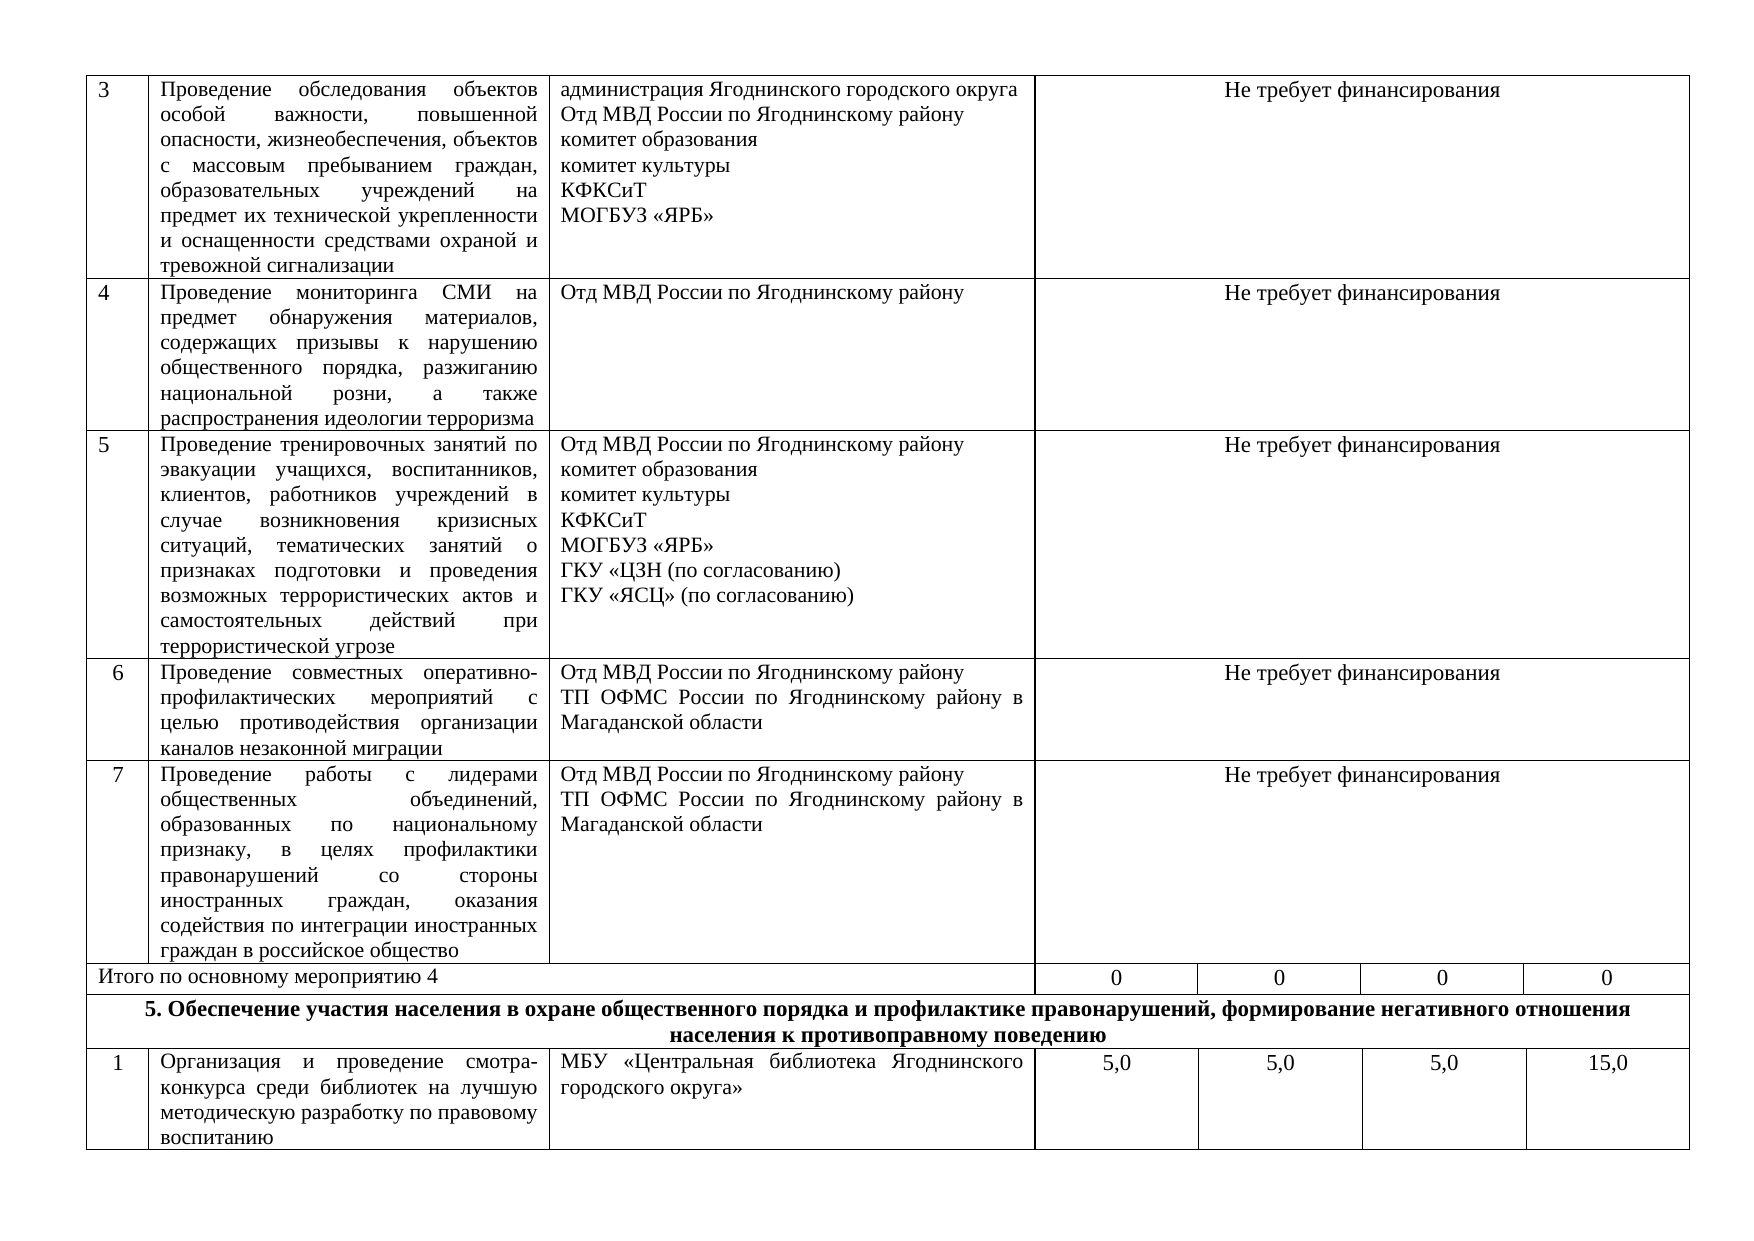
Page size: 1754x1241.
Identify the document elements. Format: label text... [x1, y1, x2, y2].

table_cell администрация Ягоднинского городского округа Отд МВД России по Ягоднинскому району комитет образования комитет культуры КФКСиТ МОГБУЗ «ЯРБ» [550, 76, 1034, 278]
table_cell 0 [1036, 964, 1197, 994]
table_cell Не требует финансирования [1036, 431, 1689, 658]
table_cell Проведение мониторинга СМИ на предмет обнаружения материалов, содержащих призывы к нарушению общественного порядка, разжиганию национальной розни, а также распространения идеологии терроризма [149, 279, 549, 430]
table_cell 5,0 [1363, 1049, 1526, 1149]
table_cell 1 [87, 1049, 148, 1149]
table_cell 0 [1524, 964, 1689, 994]
table_cell 5 [87, 431, 148, 658]
table_cell 0 [1361, 964, 1523, 994]
table_cell 15,0 [1527, 1049, 1689, 1149]
table_cell Не требует финансирования [1036, 659, 1689, 760]
table_cell 6 [87, 659, 148, 760]
table_cell Не требует финансирования [1036, 279, 1689, 430]
table_cell Организация и проведение смотра-конкурса среди библиотек на лучшую методическую разработку по правовому воспитанию [149, 1049, 549, 1149]
table_cell Проведение тренировочных занятий по эвакуации учащихся, воспитанников, клиентов, работников учреждений в случае возникновения кризисных ситуаций, тематических занятий о признаках подготовки и проведения возможных террористических актов и самостоятельных действий при террористической угрозе [149, 431, 549, 658]
table_cell Отд МВД России по Ягоднинскому району ТП ОФМС России по Ягоднинскому району в Магаданской области [550, 761, 1034, 962]
table_cell 3 [87, 76, 148, 278]
table_cell Не требует финансирования [1036, 761, 1689, 962]
table_cell Отд МВД России по Ягоднинскому району ТП ОФМС России по Ягоднинскому району в Магаданской области [550, 659, 1034, 760]
table_cell 7 [87, 761, 148, 962]
table_cell 5,0 [1036, 1049, 1198, 1149]
table_cell 4 [87, 279, 148, 430]
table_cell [550, 1049, 1034, 1149]
table_cell 5,0 [1199, 1049, 1362, 1149]
table_cell Проведение работы с лидерами общественных объединений, образованных по национальному признаку, в целях профилактики правонарушений со стороны иностранных граждан, оказания содействия по интеграции иностранных граждан в российское общество [149, 761, 549, 962]
table_cell 5. Обеспечение участия населения в охране общественного порядка и профилактике правонарушений, формирование негативного отношения населения к противоправному поведению [87, 995, 1689, 1047]
table_cell 0 [1198, 964, 1360, 994]
table_cell Отд МВД России по Ягоднинскому району [550, 279, 1034, 430]
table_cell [1036, 76, 1689, 278]
table_cell Проведение совместных оперативно-профилактических мероприятий с целью противодействия организации каналов незаконной миграции [149, 659, 549, 760]
table_cell Проведение обследования объектов особой важности, повышенной опасности, жизнеобеспечения, объектов с массовым пребыванием граждан, образовательных учреждений на предмет их технической укрепленности и оснащенности средствами охраной и тревожной сигнализации [149, 76, 549, 278]
table_cell Отд МВД России по Ягоднинскому району комитет образования комитет культуры КФКСиТ МОГБУЗ «ЯРБ» ГКУ «ЦЗН (по согласованию) ГКУ «ЯСЦ» (по согласованию) [550, 431, 1034, 658]
table_cell Итого по основному мероприятию 4 [87, 964, 1034, 994]
